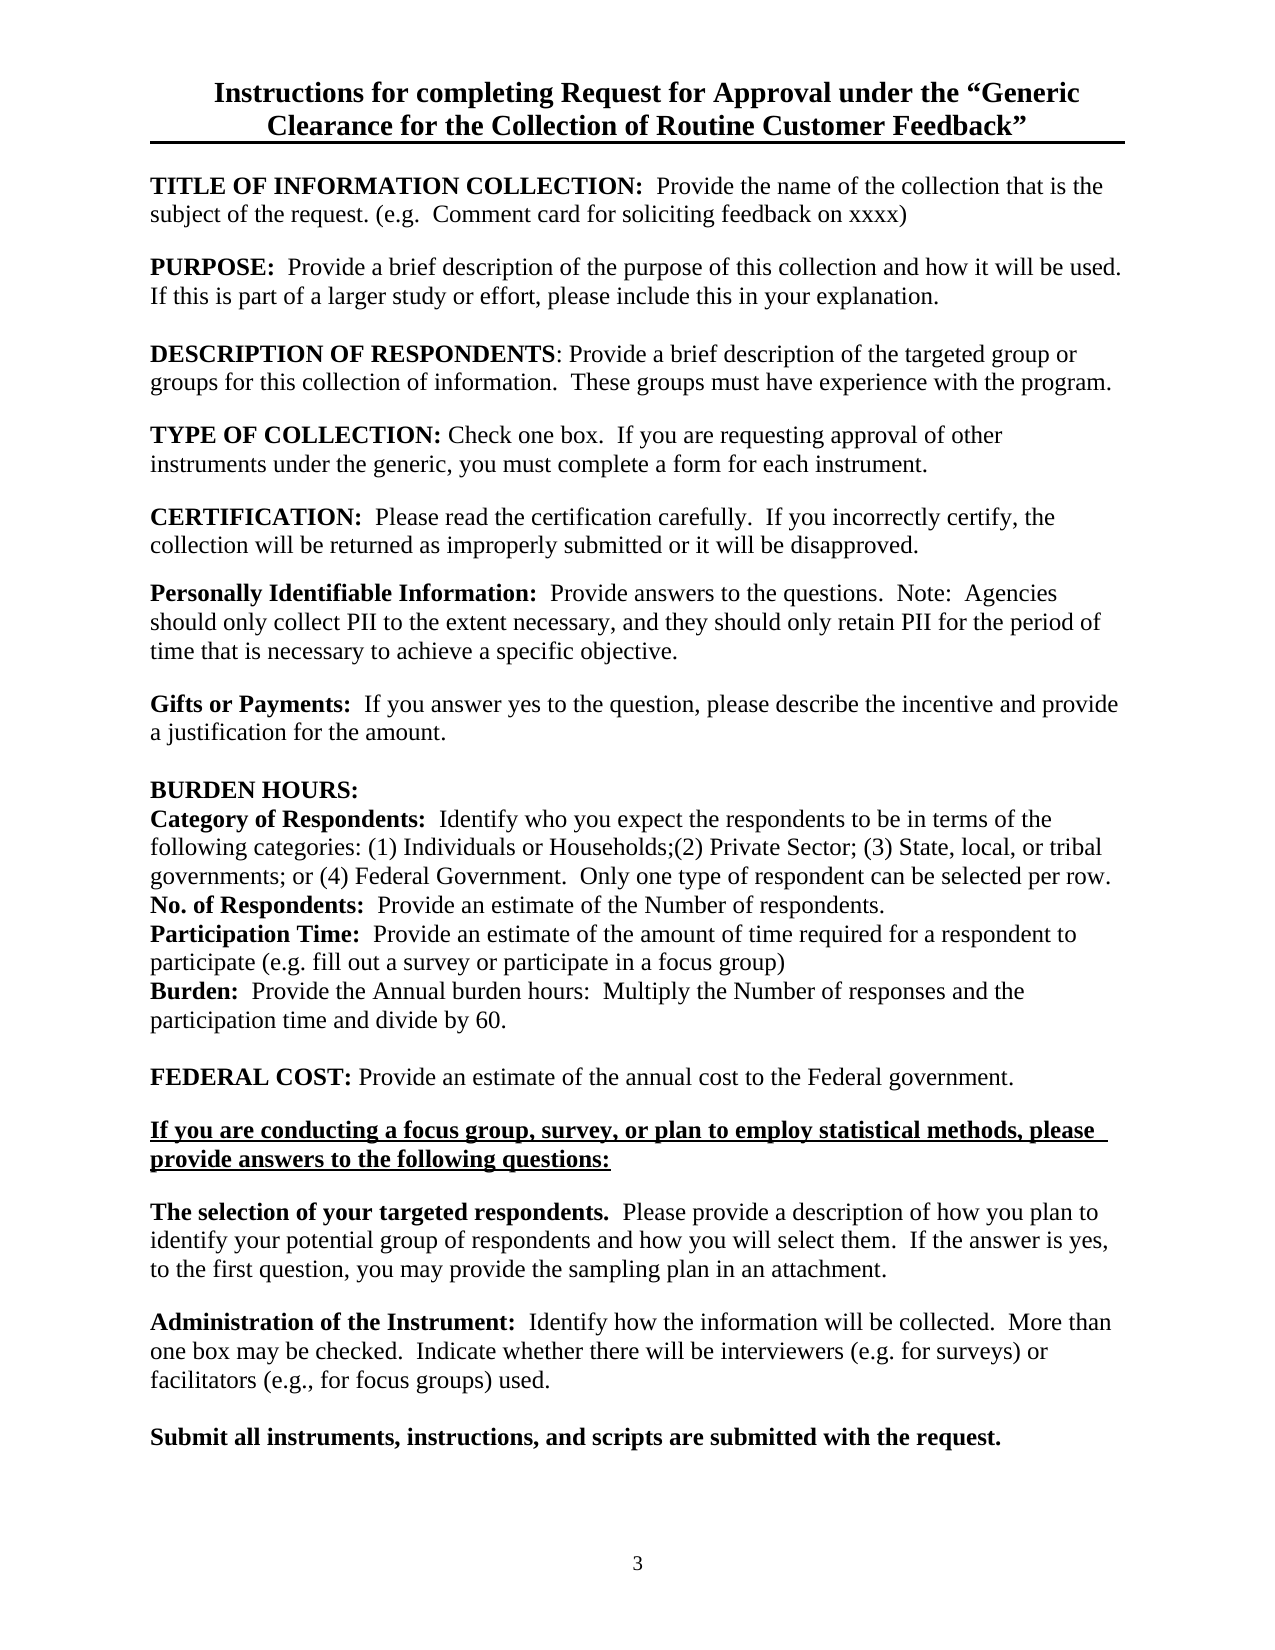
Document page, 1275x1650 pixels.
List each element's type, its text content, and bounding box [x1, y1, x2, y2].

text Burden: Provide the Annual burden hours: Multiply the Number of responses and the participation time and divide by 60. [150, 976, 1125, 1034]
subtitle Instructions for completing Request for Approval under the “Generic Clearance for the Collection of Routine Customer Feedback” [150, 75, 1144, 142]
text Personally Identifiable Information: Provide answers to the questions. Note: Agencies should only collect PII to the extent necessary, and they should only retain PII for the period of time that is necessary to achieve a specific objective. [150, 578, 1125, 665]
list Gifts or Payments: If you answer yes to the question, please describe the incentive and provide a justification for the amount. [150, 689, 1125, 746]
text Submit all instruments, instructions, and scripts are submitted with the request. [150, 1422, 1125, 1451]
text No. of Respondents: Provide an estimate of the Number of respondents. [150, 890, 1125, 919]
text BURDEN HOURS: [150, 775, 1125, 804]
text The selection of your targeted respondents. Please provide a description of how you plan to identify your potential group of respondents and how you will select them. If the answer is yes, to the first question, you may provide the sampling plan in an attachment. [150, 1197, 1125, 1283]
text PURPOSE: Provide a brief description of the purpose of this collection and how it will be used. If this is part of a larger study or effort, please include this in your explanation. [150, 252, 1125, 310]
text TITLE OF INFORMATION COLLECTION: Provide the name of the collection that is the subject of the request. (e.g. Comment card for soliciting feedback on xxxx) [150, 171, 1125, 228]
text Participation Time: Provide an estimate of the amount of time required for a respondent to participate (e.g. fill out a survey or participate in a focus group) [150, 919, 1125, 976]
text CERTIFICATION: Please read the certification carefully. If you incorrectly certify, the collection will be returned as improperly submitted or it will be disapproved. [150, 502, 1125, 559]
text TYPE OF COLLECTION: Check one box. If you are requesting approval of other instruments under the generic, you must complete a form for each instrument. [150, 420, 1125, 478]
text If you are conducting a focus group, survey, or plan to employ statistical methods, please provide answers to the following questions: [150, 1115, 1125, 1173]
text Category of Respondents: Identify who you expect the respondents to be in terms of the following categories: (1) Individuals or Households;(2) Private Sector; (3) State, local, or tribal governments; or (4) Federal Government. Only one type of respondent can be selected per row. [150, 804, 1125, 890]
text DESCRIPTION OF RESPONDENTS: Provide a brief description of the targeted group or groups for this collection of information. These groups must have experience with the program. [150, 339, 1125, 396]
text Administration of the Instrument: Identify how the information will be collected. More than one box may be checked. Indicate whether there will be interviewers (e.g. for surveys) or facilitators (e.g., for focus groups) used. [150, 1307, 1125, 1393]
text FEDERAL COST: Provide an estimate of the annual cost to the Federal government. [150, 1062, 1125, 1091]
